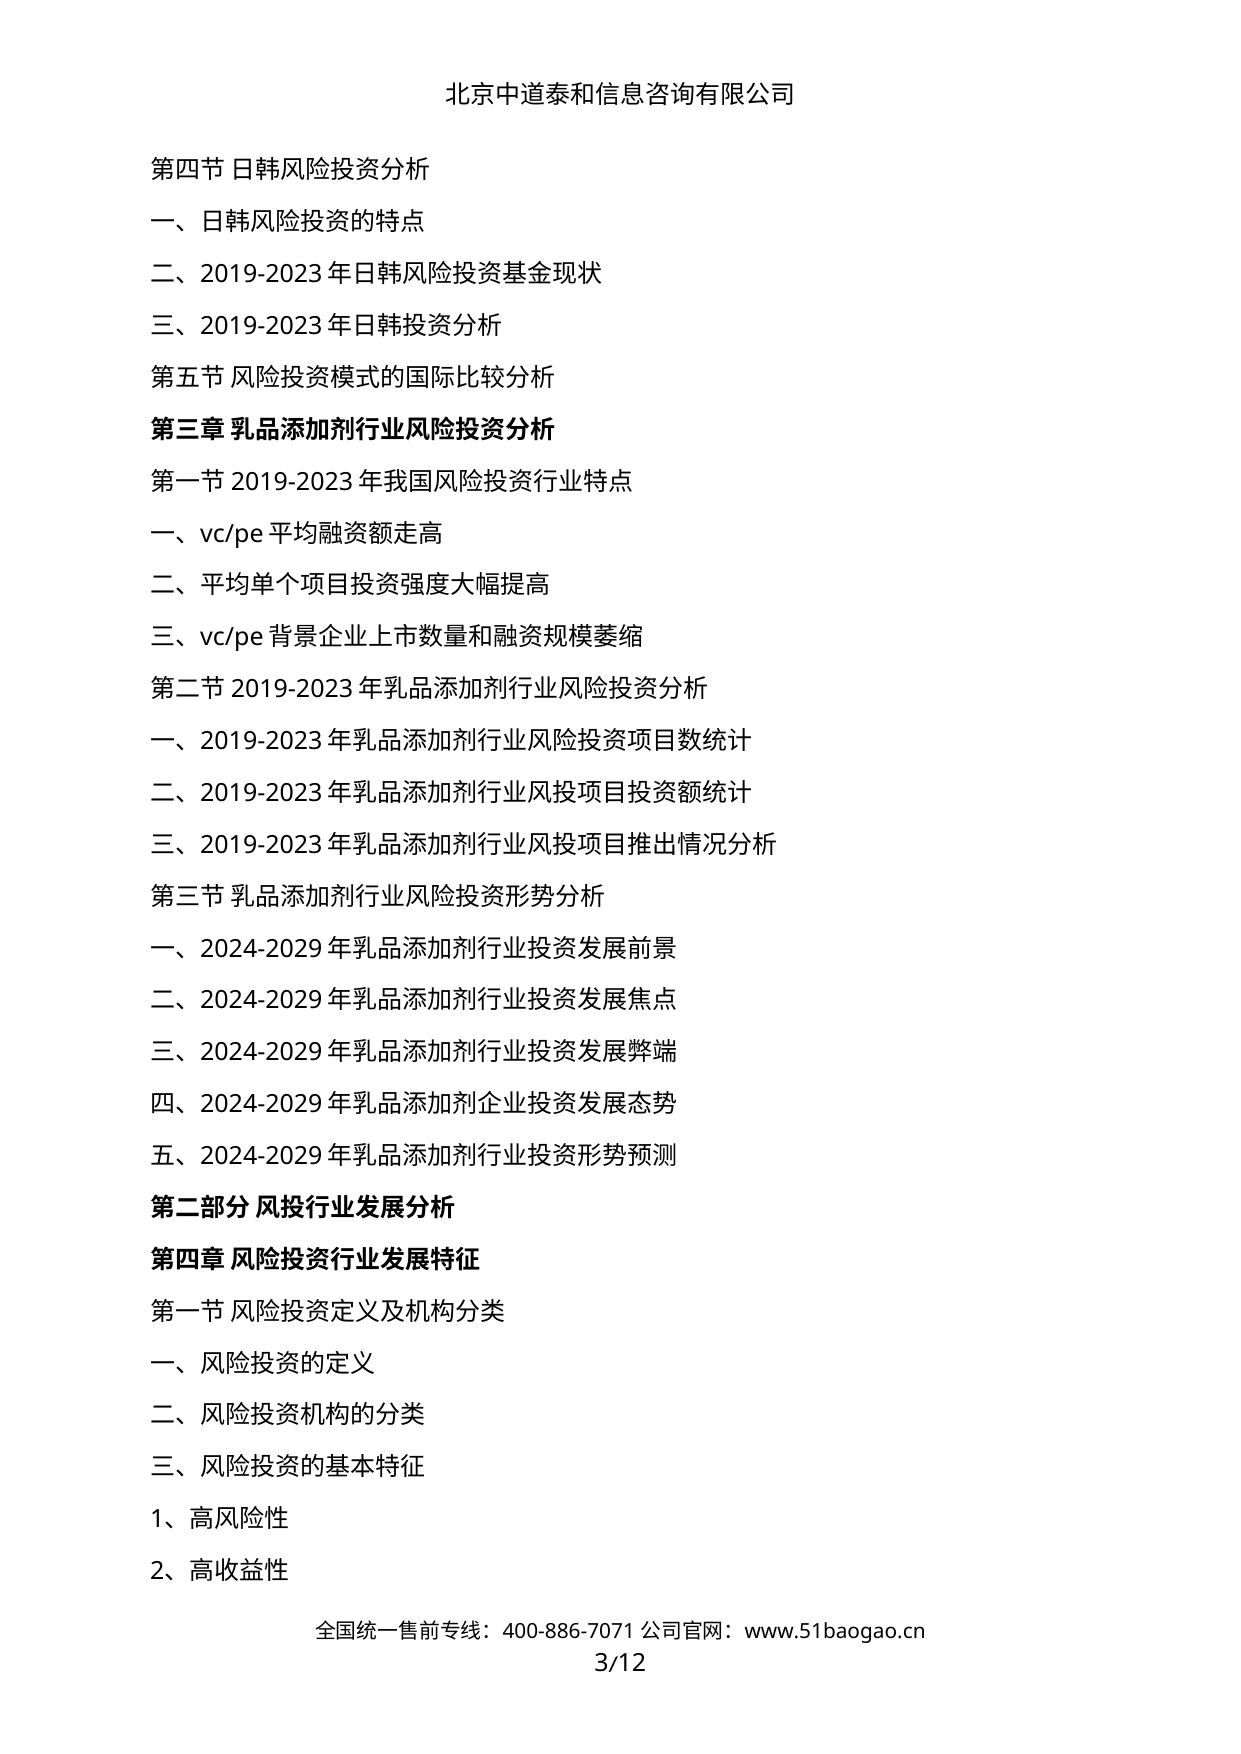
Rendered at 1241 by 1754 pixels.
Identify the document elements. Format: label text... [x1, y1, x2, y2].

text 2、高收益性 [150, 1551, 1090, 1587]
text 第三章 乳品添加剂行业风险投资分析 [150, 409, 1090, 446]
text 第四节 日韩风险投资分析 [150, 150, 1090, 186]
text 第五节 风险投资模式的国际比较分析 [150, 357, 1090, 394]
text 三、2019-2023年乳品添加剂行业风投项目推出情况分析 [150, 824, 1090, 861]
text 1、高风险性 [150, 1499, 1090, 1535]
text 二、风险投资机构的分类 [150, 1395, 1090, 1431]
text 二、2019-2023年日韩风险投资基金现状 [150, 254, 1090, 290]
text 一、2019-2023年乳品添加剂行业风险投资项目数统计 [150, 721, 1090, 757]
text 一、日韩风险投资的特点 [150, 202, 1090, 238]
text 二、2019-2023年乳品添加剂行业风投项目投资额统计 [150, 772, 1090, 809]
text 三、vc/pe背景企业上市数量和融资规模萎缩 [150, 617, 1090, 653]
text 一、2024-2029年乳品添加剂行业投资发展前景 [150, 928, 1090, 964]
text 二、平均单个项目投资强度大幅提高 [150, 565, 1090, 601]
text 第一节 2019-2023年我国风险投资行业特点 [150, 461, 1090, 497]
text 第四章 风险投资行业发展特征 [150, 1239, 1090, 1276]
text 第一节 风险投资定义及机构分类 [150, 1291, 1090, 1327]
text 一、vc/pe平均融资额走高 [150, 513, 1090, 549]
text 四、2024-2029年乳品添加剂企业投资发展态势 [150, 1084, 1090, 1120]
text 五、2024-2029年乳品添加剂行业投资形势预测 [150, 1136, 1090, 1172]
text 三、2019-2023年日韩投资分析 [150, 306, 1090, 342]
text 三、2024-2029年乳品添加剂行业投资发展弊端 [150, 1032, 1090, 1068]
text 第三节 乳品添加剂行业风险投资形势分析 [150, 876, 1090, 912]
text 一、风险投资的定义 [150, 1343, 1090, 1379]
text 第二节 2019-2023年乳品添加剂行业风险投资分析 [150, 669, 1090, 705]
text 三、风险投资的基本特征 [150, 1447, 1090, 1483]
text 第二部分 风投行业发展分析 [150, 1187, 1090, 1224]
text 二、2024-2029年乳品添加剂行业投资发展焦点 [150, 980, 1090, 1016]
